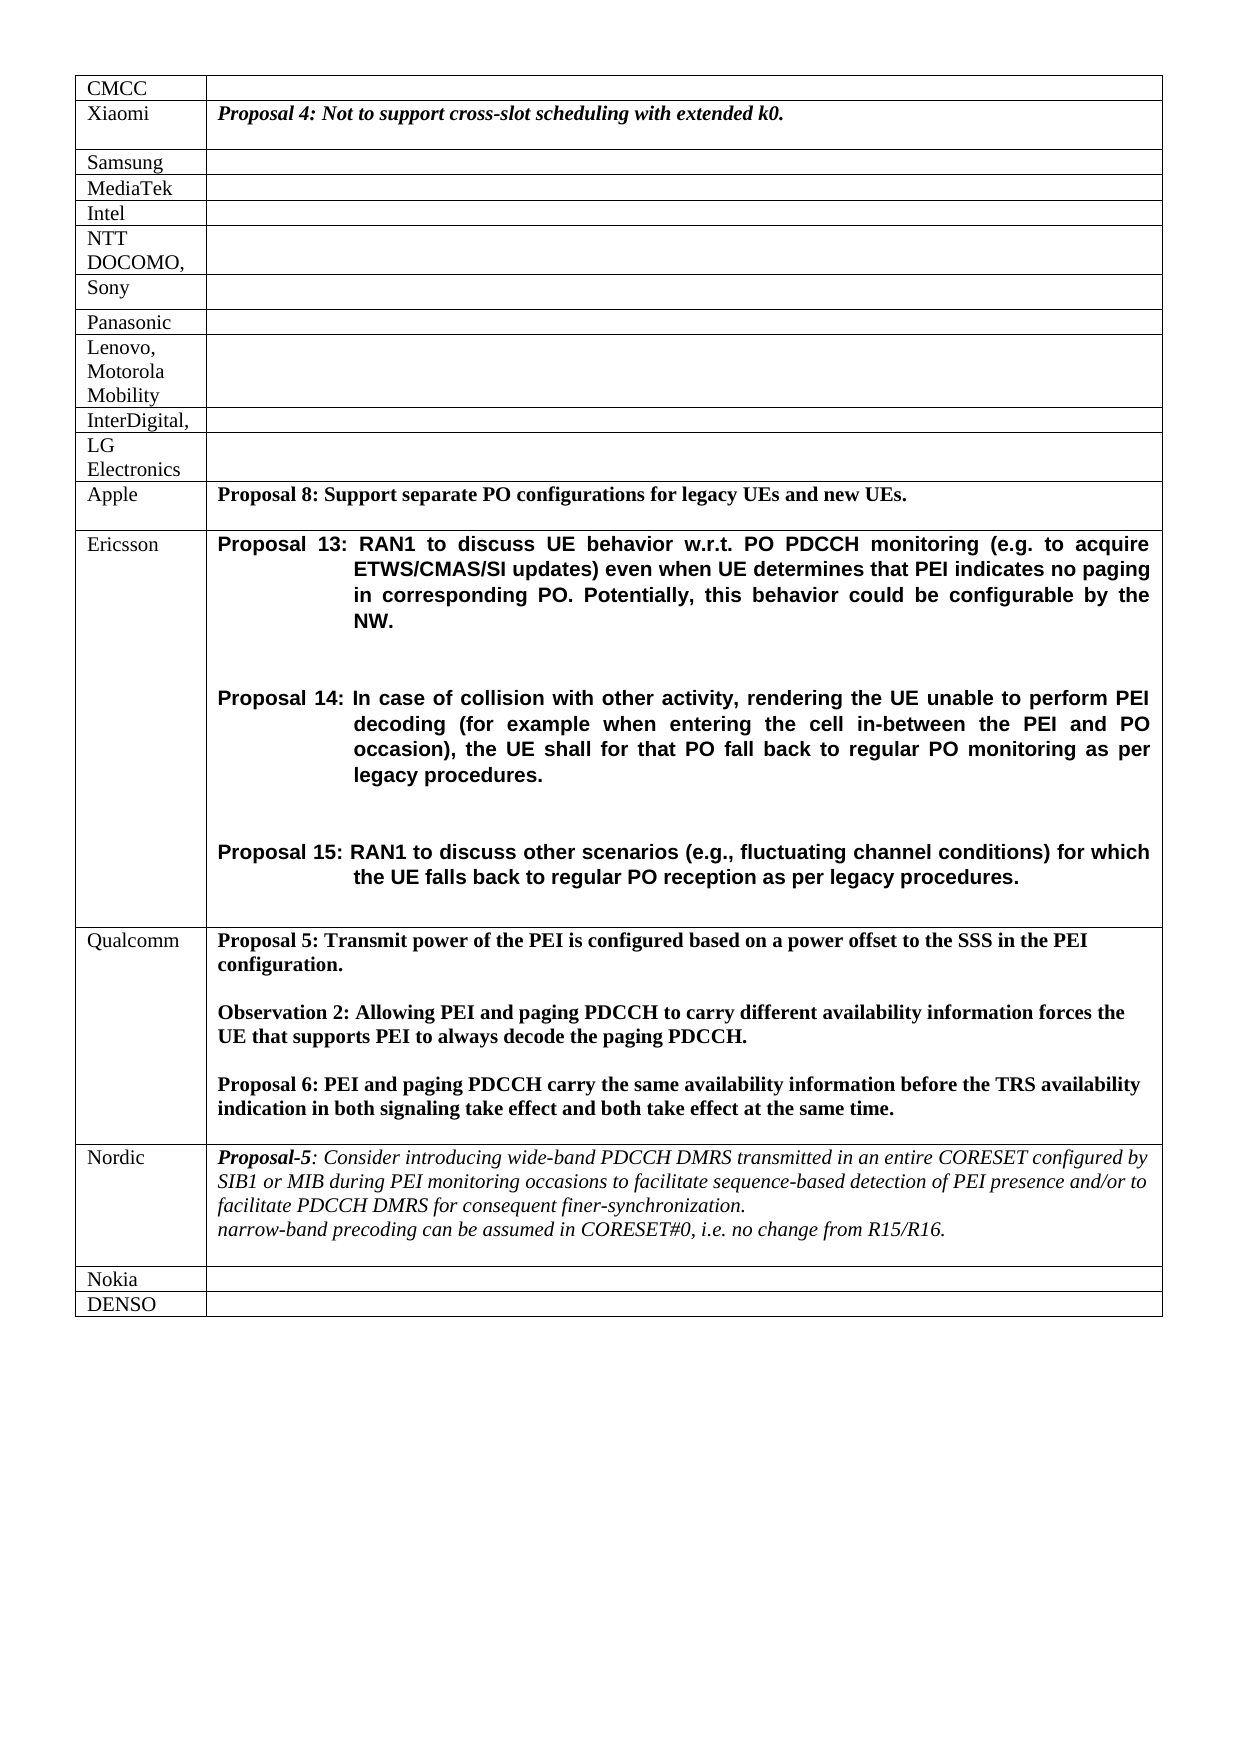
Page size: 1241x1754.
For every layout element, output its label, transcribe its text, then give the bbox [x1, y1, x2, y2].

table_cell Nordic [76, 1145, 206, 1266]
table_cell [207, 408, 1162, 432]
table_cell [207, 226, 1162, 274]
table_cell DENSO [76, 1292, 206, 1316]
table_cell Xiaomi [76, 101, 206, 149]
table_cell Sony [76, 275, 206, 309]
table_cell MediaTek [76, 175, 206, 199]
table_cell Proposal 5: Transmit power of the PEI is configured based on a power offset to the SSS in the PEI configuration. Observation 2: Allowing PEI and paging PDCCH to carry different availability information forces the UE that supports PEI to always decode the paging PDCCH. Proposal 6: PEI and paging PDCCH carry the same availability information before the TRS availability indication in both signaling take effect and both take effect at the same time. [207, 928, 1162, 1144]
table_cell Proposal-5: Consider introducing wide-band PDCCH DMRS transmitted in an entire CORESET configured by SIB1 or MIB during PEI monitoring occasions to facilitate sequence-based detection of PEI presence and/or to facilitate PDCCH DMRS for consequent finer-synchronization. narrow-band precoding can be assumed in CORESET#0, i.e. no change from R15/R16. [207, 1145, 1162, 1266]
table_cell NTT DOCOMO, [76, 226, 206, 274]
table_cell [207, 150, 1162, 174]
table_cell [207, 310, 1162, 334]
table_cell [207, 335, 1162, 407]
table_cell Ericsson [76, 531, 206, 927]
table_cell [207, 275, 1162, 309]
table_cell [207, 175, 1162, 199]
table_cell [207, 1292, 1162, 1316]
table_cell Samsung [76, 150, 206, 174]
table_cell Proposal 8: Support separate PO configurations for legacy UEs and new UEs. [207, 482, 1162, 530]
table_cell Proposal 13: RAN1 to discuss UE behavior w.r.t. PO PDCCH monitoring (e.g. to acquire ETWS/CMAS/SI updates) even when UE determines that PEI indicates no paging in corresponding PO. Potentially, this behavior could be configurable by the NW. Proposal 14: In case of collision with other activity, rendering the UE unable to perform PEI decoding (for example when entering the cell in-between the PEI and PO occasion), the UE shall for that PO fall back to regular PO monitoring as per legacy procedures. Proposal 15: RAN1 to discuss other scenarios (e.g., fluctuating channel conditions) for which the UE falls back to regular PO reception as per legacy procedures. [207, 531, 1162, 927]
table_cell Lenovo, Motorola Mobility [76, 335, 206, 407]
table_cell CMCC [76, 76, 206, 100]
table_cell [207, 201, 1162, 224]
table_cell [207, 433, 1162, 481]
table_cell Qualcomm [76, 928, 206, 1144]
table_cell Nokia [76, 1267, 206, 1291]
table_cell [207, 76, 1162, 100]
table_cell Intel [76, 201, 206, 224]
table_cell Panasonic [76, 310, 206, 334]
table_cell [207, 1267, 1162, 1291]
table_cell Proposal 4: Not to support cross-slot scheduling with extended k0. [207, 101, 1162, 149]
table_cell Apple [76, 482, 206, 530]
table_cell InterDigital, [76, 408, 206, 432]
table_cell LG Electronics [76, 433, 206, 481]
